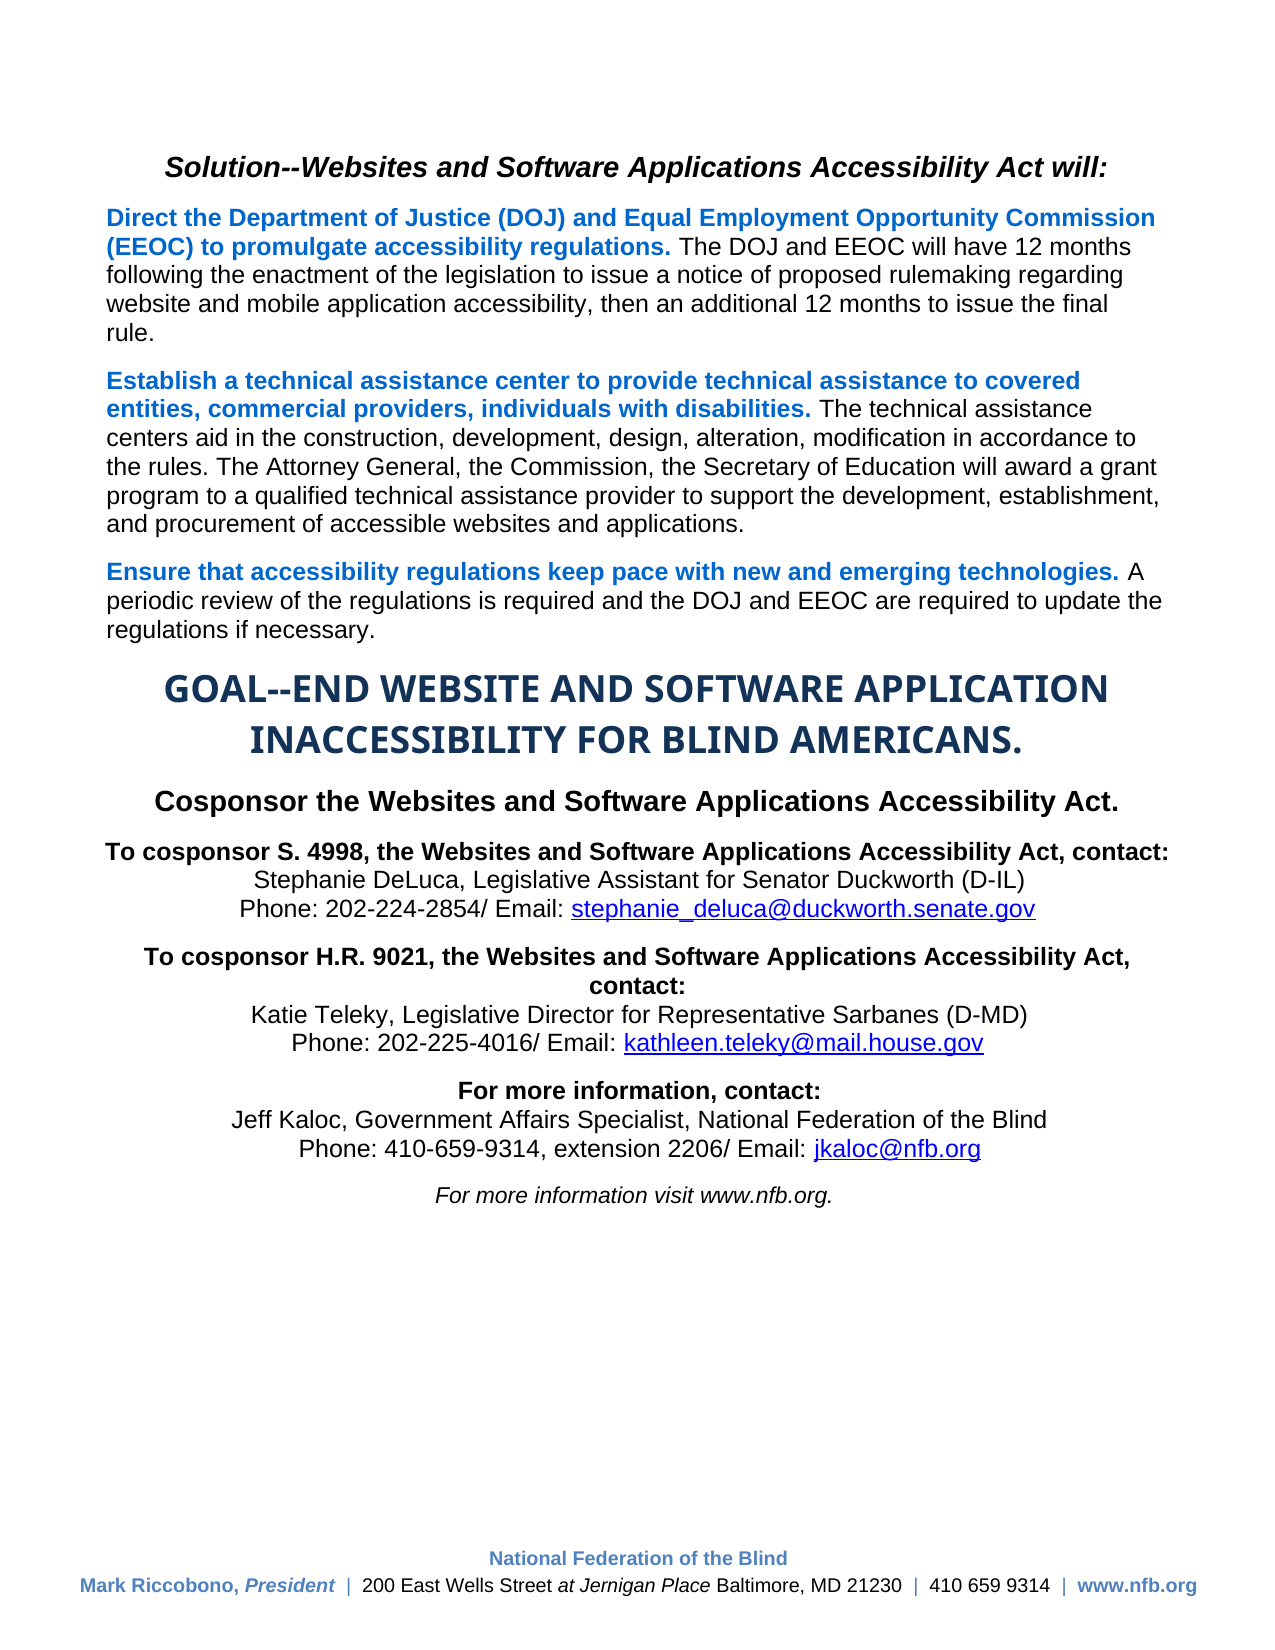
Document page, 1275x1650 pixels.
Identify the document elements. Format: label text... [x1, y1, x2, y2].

text To cosponsor H.R. 9021, the Websites and Software Applications Accessibility Act, contact: [94, 942, 1181, 999]
text Direct the Department of Justice (DOJ) and Equal Employment Opportunity Commission (EEOC) to promulgate accessibility regulations. The DOJ and EEOC will have 12 months following the enactment of the legislation to issue a notice of proposed rulemaking regarding website and mobile application accessibility, then an additional 12 months to issue the final rule. [106, 203, 1164, 346]
text Jeff Kaloc, Government Affairs Specialist, National Federation of the Blind Phone: 410-659-9314, extension 2206/ Email: jkaloc@nfb.org [209, 1105, 1070, 1162]
text Phone: 202-225-4016/ Email: kathleen.teleky@mail.house.gov [94, 1028, 1181, 1057]
text Stephanie DeLuca, Legislative Assistant for Senator Duckworth (D-IL) [111, 865, 1168, 894]
text Solution--Websites and Software Applications Accessibility Act will: [94, 150, 1181, 183]
text Cosponsor the Websites and Software Applications Accessibility Act. [94, 784, 1179, 817]
text For more information, contact: [111, 1076, 1168, 1105]
text GOAL--END WEBSITE AND SOFTWARE APPLICATION INACCESSIBILITY FOR BLIND AMERICANS. [94, 663, 1179, 765]
text For more information visit www.nfb.org. [106, 1182, 1164, 1208]
text Ensure that accessibility regulations keep pace with new and emerging technologies. A periodic review of the regulations is required and the DOJ and EEOC are required to update the regulations if necessary. [106, 557, 1164, 643]
text Katie Teleky, Legislative Director for Representative Sarbanes (D-MD) [111, 999, 1168, 1028]
text Phone: 202-224-2854/ Email: stephanie_deluca@duckworth.senate.gov [94, 894, 1181, 923]
text To cosponsor S. 4998, the Websites and Software Applications Accessibility Act, contact: [94, 837, 1181, 865]
text Establish a technical assistance center to provide technical assistance to covered entities, commercial providers, individuals with disabilities. The technical assistance centers aid in the construction, development, design, alteration, modification in accordance to the rules. The Attorney General, the Commission, the Secretary of Education will award a grant program to a qualified technical assistance provider to support the development, establishment, and procurement of accessible websites and applications. [106, 366, 1164, 538]
